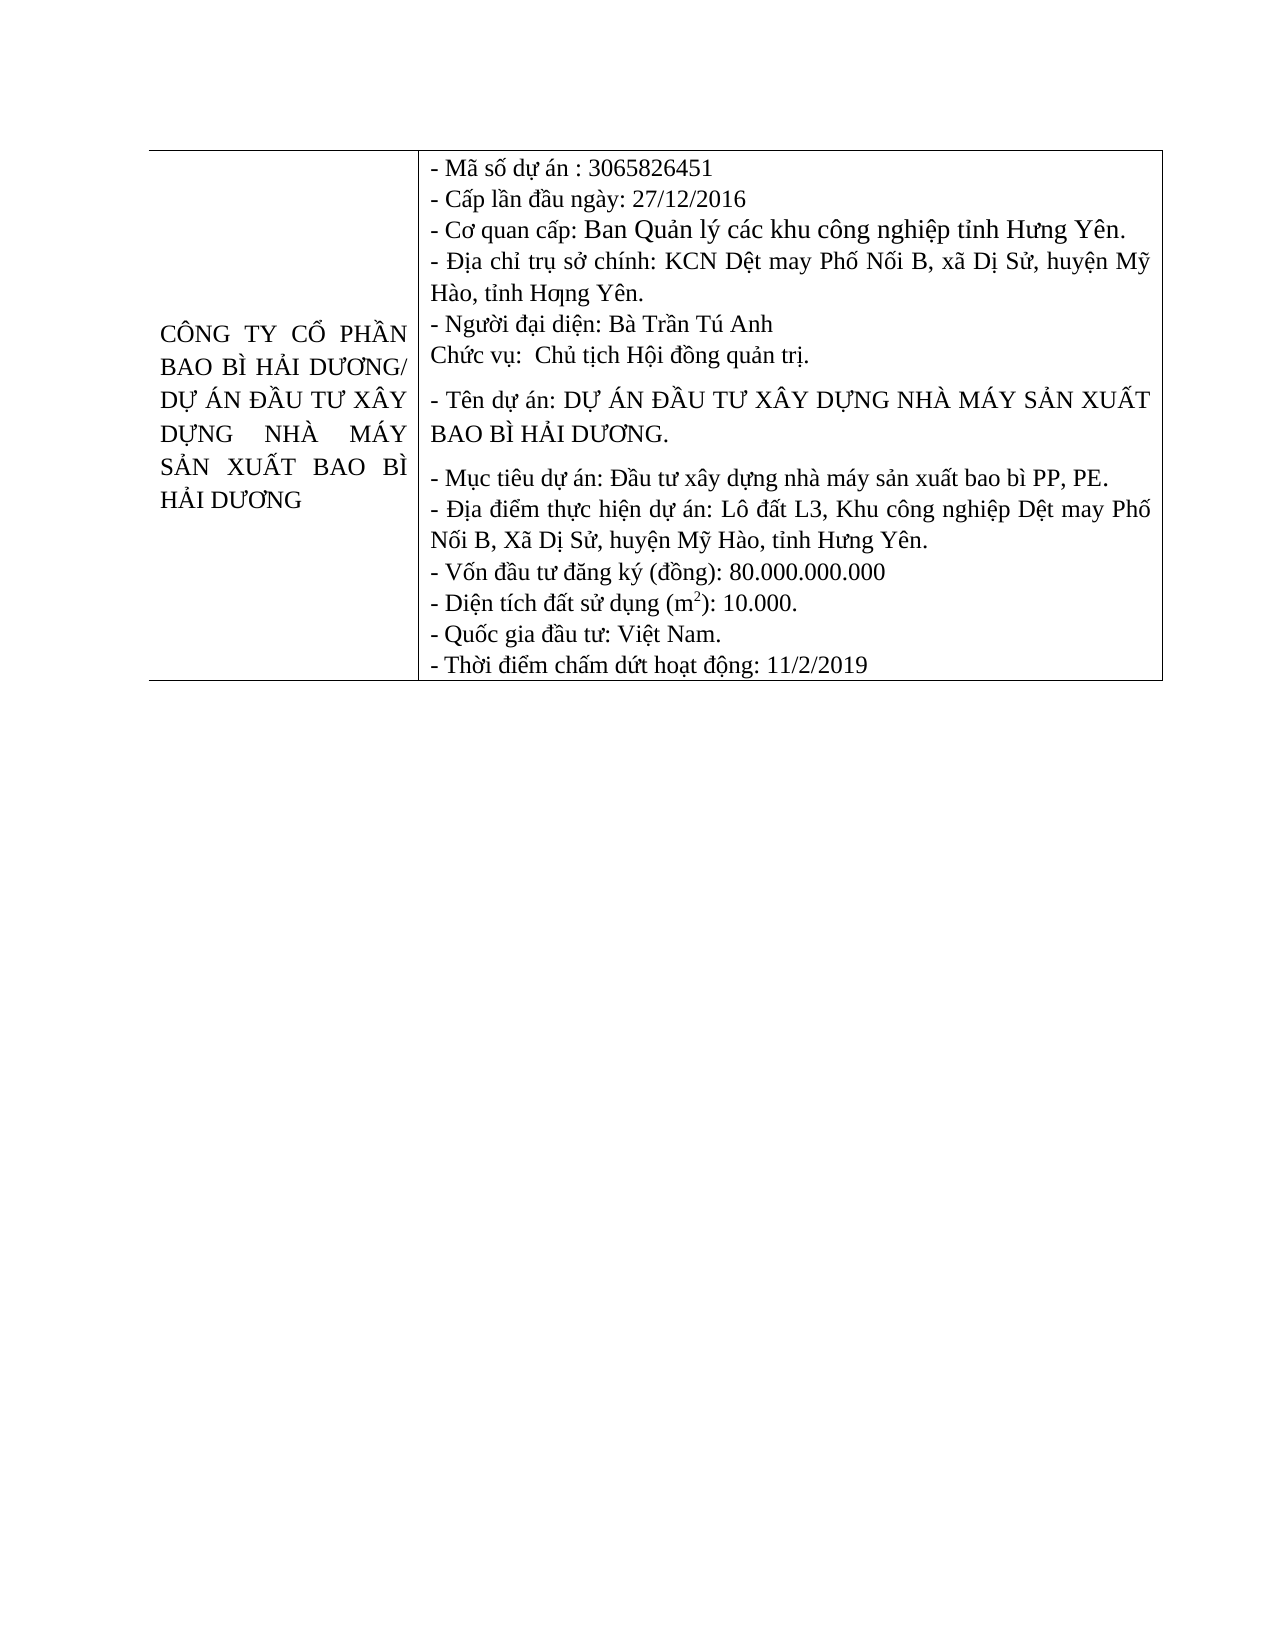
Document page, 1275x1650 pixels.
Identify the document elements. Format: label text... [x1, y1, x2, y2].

table_header CÔNG TY CỔ PHẦN BAO BÌ HẢI DƯƠNG/ DỰ ÁN ĐẦU TƯ XÂY DỰNG NHÀ MÁY SẢN XUẤT BAO BÌ HẢI DƯƠNG [149, 151, 418, 680]
table_header - Mã số dự án : 3065826451 - Cấp lần đầu ngày: 27/12/2016 - Cơ quan cấp: Ban Quản lý các khu công nghiệp tỉnh Hưng Yên. - Địa chỉ trụ sở chính: KCN Dệt may Phố Nối B, xã Dị Sử, huyện Mỹ Hào, tỉnh Hƣng Yên. - Người đại diện: Bà Trần Tú Anh Chức vụ: Chủ tịch Hội đồng quản trị. - Tên dự án: DỰ ÁN ĐẦU TƯ XÂY DỰNG NHÀ MÁY SẢN XUẤT BAO BÌ HẢI DƯƠNG. - Mục tiêu dự án: Đầu tư xây dựng nhà máy sản xuất bao bì PP, PE. - Địa điểm thực hiện dự án: Lô đất L3, Khu công nghiệp Dệt may Phố Nối B, Xã Dị Sử, huyện Mỹ Hào, tỉnh Hưng Yên. - Vốn đầu tư đăng ký (đồng): 80.000.000.000 - Diện tích đất sử dụng (m2): 10.000. - Quốc gia đầu tư: Việt . - Thời điểm chấm dứt hoạt động: 11/2/2019 [419, 151, 1162, 680]
